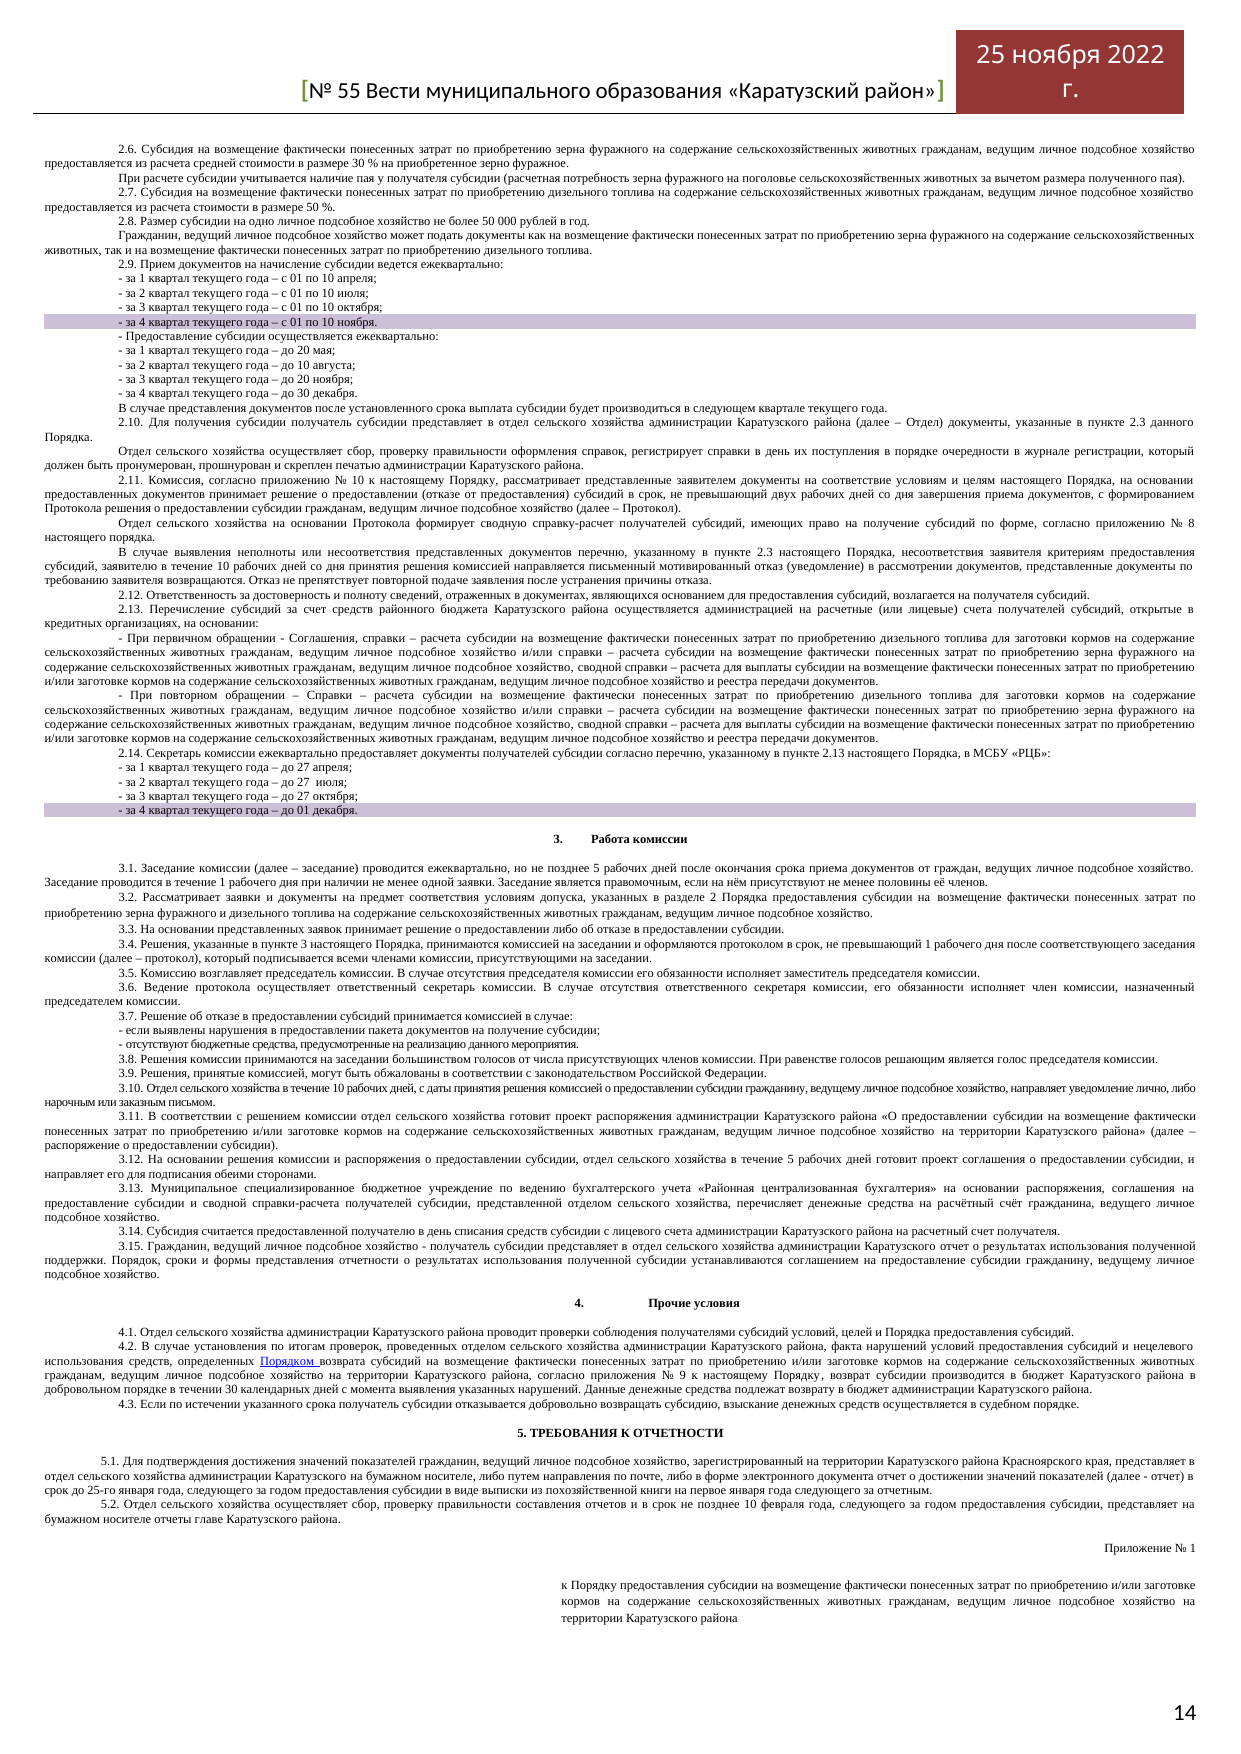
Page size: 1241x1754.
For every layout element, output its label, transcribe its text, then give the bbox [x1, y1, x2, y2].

text 2.6. Субсидия на возмещение фактически понесенных затрат по приобретению зерна фуражного на содержание сельскохозяйственных животных гражданам, ведущим личное подсобное хозяйство предоставляется из расчета средней стоимости в размере 30 % на приобретенное зерно фуражное. [44, 142, 1196, 171]
text 3.11. В соответствии с решением комиссии отдел сельского хозяйства готовит проект распоряжения администрации Каратузского района «О предоставлении субсидии на возмещение фактически понесенных затрат по приобретению и/или заготовке кормов на содержание сельскохозяйственных животных гражданам, ведущим личное подсобное хозяйство на территории Каратузского района» (далее – распоряжение о предоставлении субсидии). [44, 1109, 1196, 1152]
text 5. ТРЕБОВАНИЯ К ОТЧЕТНОСТИ [44, 1425, 1196, 1440]
text 5.2. Отдел сельского хозяйства осуществляет сбор, проверку правильности составления отчетов и в срок не позднее 10 февраля года, следующего за годом предоставления субсидии, представляет на бумажном носителе отчеты главе Каратузского района. [44, 1497, 1196, 1526]
text 4.2. В случае установления по итогам проверок, проведенных отделом сельского хозяйства администрации Каратузского района, факта нарушений условий предоставления субсидий и нецелевого использования средств, определенных Порядком возврата субсидий на возмещение фактически понесенных затрат по приобретению и/или заготовке кормов на содержание сельскохозяйственных животных гражданам, ведущим личное подсобное хозяйство на территории Каратузского района, согласно приложения № 9 к настоящему Порядку, возврат субсидии производится в бюджет Каратузского района в добровольном порядке в течении 30 календарных дней с момента выявления указанных нарушений. Данные денежные средства подлежат возврату в бюджет администрации Каратузского района. [44, 1339, 1196, 1397]
text - за 2 квартал текущего года – до 27 июля; [44, 774, 1196, 789]
text - за 3 квартал текущего года – до 20 ноября; [44, 372, 1196, 386]
text При расчете субсидии учитывается наличие пая у получателя субсидии (расчетная потребность зерна фуражного на поголовье сельскохозяйственных животных за вычетом размера полученного пая). [44, 171, 1196, 185]
text - При первичном обращении - Соглашения, справки – расчета субсидии на возмещение фактически понесенных затрат по приобретению дизельного топлива для заготовки кормов на содержание сельскохозяйственных животных гражданам, ведущим личное подсобное хозяйство и/или справки – расчета субсидии на возмещение фактически понесенных затрат по приобретению зерна фуражного на содержание сельскохозяйственных животных гражданам, ведущим личное подсобное хозяйство, сводной справки – расчета для выплаты субсидии на возмещение фактически понесенных затрат по приобретению и/или заготовке кормов на содержание сельскохозяйственных животных гражданам, ведущим личное подсобное хозяйство и реестра передачи документов. [44, 631, 1196, 688]
text 4.3. Если по истечении указанного срока получатель субсидии отказывается добровольно возвращать субсидию, взыскание денежных средств осуществляется в судебном порядке. [44, 1397, 1196, 1411]
text Приложение № 1 [44, 1540, 1196, 1555]
text к Порядку предоставления субсидии на возмещение фактически понесенных затрат по приобретению и/или заготовке кормов на содержание сельскохозяйственных животных гражданам, ведущим личное подсобное хозяйство на территории Каратузского района [561, 1578, 1196, 1625]
text В случае представления документов после установленного срока выплата субсидии будет производиться в следующем квартале текущего года. [44, 401, 1196, 415]
text 3.8. Решения комиссии принимаются на заседании большинством голосов от числа присутствующих членов комиссии. При равенстве голосов решающим является голос председателя комиссии. [44, 1052, 1196, 1066]
text Гражданин, ведущий личное подсобное хозяйство может подать документы как на возмещение фактически понесенных затрат по приобретению зерна фуражного на содержание сельскохозяйственных животных, так и на возмещение фактически понесенных затрат по приобретению дизельного топлива. [44, 228, 1196, 257]
text - за 1 квартал текущего года – до 20 мая; [44, 343, 1196, 357]
text 2.10. Для получения субсидии получатель субсидии представляет в отдел сельского хозяйства администрации Каратузского района (далее – Отдел) документы, указанные в пункте 2.3 данного Порядка. [44, 415, 1196, 444]
text - отсутствуют бюджетные средства, предусмотренные на реализацию данного мероприятия. [44, 1037, 1196, 1052]
text 4.1. Отдел сельского хозяйства администрации Каратузского района проводит проверки соблюдения получателями субсидий условий, целей и Порядка предоставления субсидий. [44, 1325, 1196, 1339]
text 2.8. Размер субсидии на одно личное подсобное хозяйство не более 50 000 рублей в год. [44, 214, 1196, 228]
text Отдел сельского хозяйства на основании Протокола формирует сводную справку-расчет получателей субсидий, имеющих право на получение субсидий по форме, согласно приложению № 8 настоящего порядка. [44, 516, 1196, 544]
text - за 4 квартал текущего года – с 01 по 10 ноября. [44, 314, 1196, 329]
text 3.1. Заседание комиссии (далее – заседание) проводится ежеквартально, но не позднее 5 рабочих дней после окончания срока приема документов от граждан, ведущих личное подсобное хозяйство. Заседание проводится в течение 1 рабочего дня при наличии не менее одной заявки. Заседание является правомочным, если на нём присутствуют не менее половины её членов. [44, 861, 1196, 889]
text 3.6. Ведение протокола осуществляет ответственный секретарь комиссии. В случае отсутствия ответственного секретаря комиссии, его обязанности исполняет член комиссии, назначенный председателем комиссии. [44, 980, 1196, 1008]
text - за 2 квартал текущего года – с 01 по 10 июля; [44, 286, 1196, 300]
text 3.13. Муниципальное специализированное бюджетное учреждение по ведению бухгалтерского учета «Районная централизованная бухгалтерия» на основании распоряжения, соглашения на предоставление субсидии и сводной справки-расчета получателей субсидии, представленной отделом сельского хозяйства, перечисляет денежные средства на расчётный счёт гражданина, ведущего личное подсобное хозяйство. [44, 1181, 1196, 1224]
text 5.1. Для подтверждения достижения значений показателей гражданин, ведущий личное подсобное хозяйство, зарегистрированный на территории Каратузского района Красноярского края, представляет в отдел сельского хозяйства администрации Каратузского на бумажном носителе, либо путем направления по почте, либо в форме электронного документа отчет о достижении значений показателей (далее - отчет) в срок до 25-го января года, следующего за годом предоставления субсидии в виде выписки из похозяйственной книги на первое января года следующего за отчетным. [44, 1454, 1196, 1497]
text 3.10. Отдел сельского хозяйства в течение 10 рабочих дней, с даты принятия решения комиссией о предоставлении субсидии гражданину, ведущему личное подсобное хозяйство, направляет уведомление лично, либо нарочным или заказным письмом. [44, 1080, 1196, 1109]
list Прочие условия [44, 1296, 1196, 1310]
text - за 3 квартал текущего года – до 27 октября; [44, 789, 1196, 803]
text 3.3. На основании представленных заявок принимает решение о предоставлении либо об отказе в предоставлении субсидии. [44, 922, 1196, 937]
text 3.7. Решение об отказе в предоставлении субсидий принимается комиссией в случае: [44, 1008, 1196, 1023]
text - за 2 квартал текущего года – до 10 августа; [44, 357, 1196, 372]
text - если выявлены нарушения в предоставлении пакета документов на получение субсидии; [44, 1023, 1196, 1037]
text 2.11. Комиссия, согласно приложению № 10 к настоящему Порядку, рассматривает представленные заявителем документы на соответствие условиям и целям настоящего Порядка, на основании предоставленных документов принимает решение о предоставлении (отказе от предоставления) субсидий в срок, не превышающий двух рабочих дней со дня завершения приема документов, с формированием Протокола решения о предоставлении субсидии гражданам, ведущим личное подсобное хозяйство (далее – Протокол). [44, 472, 1196, 516]
text - за 1 квартал текущего года – до 27 апреля; [44, 760, 1196, 774]
text 3.4. Решения, указанные в пункте 3 настоящего Порядка, принимаются комиссией на заседании и оформляются протоколом в срок, не превышающий 1 рабочего дня после соответствующего заседания комиссии (далее – протокол), который подписывается всеми членами комиссии, присутствующими на заседании. [44, 937, 1196, 965]
text - При повторном обращении – Справки – расчета субсидии на возмещение фактически понесенных затрат по приобретению дизельного топлива для заготовки кормов на содержание сельскохозяйственных животных гражданам, ведущим личное подсобное хозяйство и/или справки – расчета субсидии на возмещение фактически понесенных затрат по приобретению зерна фуражного на содержание сельскохозяйственных животных гражданам, ведущим личное подсобное хозяйство, сводной справки – расчета для выплаты субсидии на возмещение фактически понесенных затрат по приобретению и/или заготовке кормов на содержание сельскохозяйственных животных гражданам, ведущим личное подсобное хозяйство и реестра передачи документов. [44, 688, 1196, 746]
text 2.7. Субсидия на возмещение фактически понесенных затрат по приобретению дизельного топлива на содержание сельскохозяйственных животных гражданам, ведущим личное подсобное хозяйство предоставляется из расчета стоимости в размере 50 %. [44, 185, 1196, 214]
text Отдел сельского хозяйства осуществляет сбор, проверку правильности оформления справок, регистрирует справки в день их поступления в порядке очередности в журнале регистрации, который должен быть пронумерован, прошнурован и скреплен печатью администрации Каратузского района. [44, 444, 1196, 472]
text 3.15. Гражданин, ведущий личное подсобное хозяйство - получатель субсидии представляет в отдел сельского хозяйства администрации Каратузского отчет о результатах использования полученной поддержки. Порядок, сроки и формы представления отчетности о результатах использования полученной субсидии устанавливаются соглашением на предоставление субсидии гражданину, ведущему личное подсобное хозяйство. [44, 1238, 1196, 1282]
text 2.12. Ответственность за достоверность и полноту сведений, отраженных в документах, являющихся основанием для предоставления субсидий, возлагается на получателя субсидий. [44, 587, 1196, 602]
text - за 1 квартал текущего года – с 01 по 10 апреля; [44, 271, 1196, 286]
text 2.14. Секретарь комиссии ежеквартально предоставляет документы получателей субсидии согласно перечню, указанному в пункте 2.13 настоящего Порядка, в МСБУ «РЦБ»: [44, 746, 1196, 760]
text - Предоставление субсидии осуществляется ежеквартально: [44, 329, 1196, 343]
text 3.5. Комиссию возглавляет председатель комиссии. В случае отсутствия председателя комиссии его обязанности исполняет заместитель председателя комиссии. [44, 965, 1196, 980]
text - за 4 квартал текущего года – до 30 декабря. [44, 386, 1196, 401]
text 2.9. Прием документов на начисление субсидии ведется ежеквартально: [44, 257, 1196, 271]
text 3.12. На основании решения комиссии и распоряжения о предоставлении субсидии, отдел сельского хозяйства в течение 5 рабочих дней готовит проект соглашения о предоставлении субсидии, и направляет его для подписания обеими сторонами. [44, 1152, 1196, 1181]
text 3.9. Решения, принятые комиссией, могут быть обжалованы в соответствии с законодательством Российской Федерации. [44, 1066, 1196, 1080]
list Работа комиссии [44, 832, 1196, 846]
text В случае выявления неполноты или несоответствия представленных документов перечню, указанному в пункте 2.3 настоящего Порядка, несоответствия заявителя критериям предоставления субсидий, заявителю в течение 10 рабочих дней со дня принятия решения комиссией направляется письменный мотивированный отказ (уведомление) в рассмотрении документов, представленные документы по требованию заявителя возвращаются. Отказ не препятствует повторной подаче заявления после устранения причины отказа. [44, 544, 1196, 587]
text 3.14. Субсидия считается предоставленной получателю в день списания средств субсидии с лицевого счета администрации Каратузского района на расчетный счет получателя. [44, 1224, 1196, 1238]
text 3.2. Рассматривает заявки и документы на предмет соответствия условиям допуска, указанных в разделе 2 Порядка предоставления субсидии на возмещение фактически понесенных затрат по приобретению зерна фуражного и дизельного топлива на содержание сельскохозяйственных животных гражданам, ведущим личное подсобное хозяйство. [44, 889, 1196, 920]
text - за 3 квартал текущего года – с 01 по 10 октября; [44, 300, 1196, 314]
text - за 4 квартал текущего года – до 01 декабря. [44, 803, 1196, 817]
text 2.13. Перечисление субсидий за счет средств районного бюджета Каратузского района осуществляется администрацией на расчетные (или лицевые) счета получателей субсидий, открытые в кредитных организациях, на основании: [44, 602, 1196, 631]
